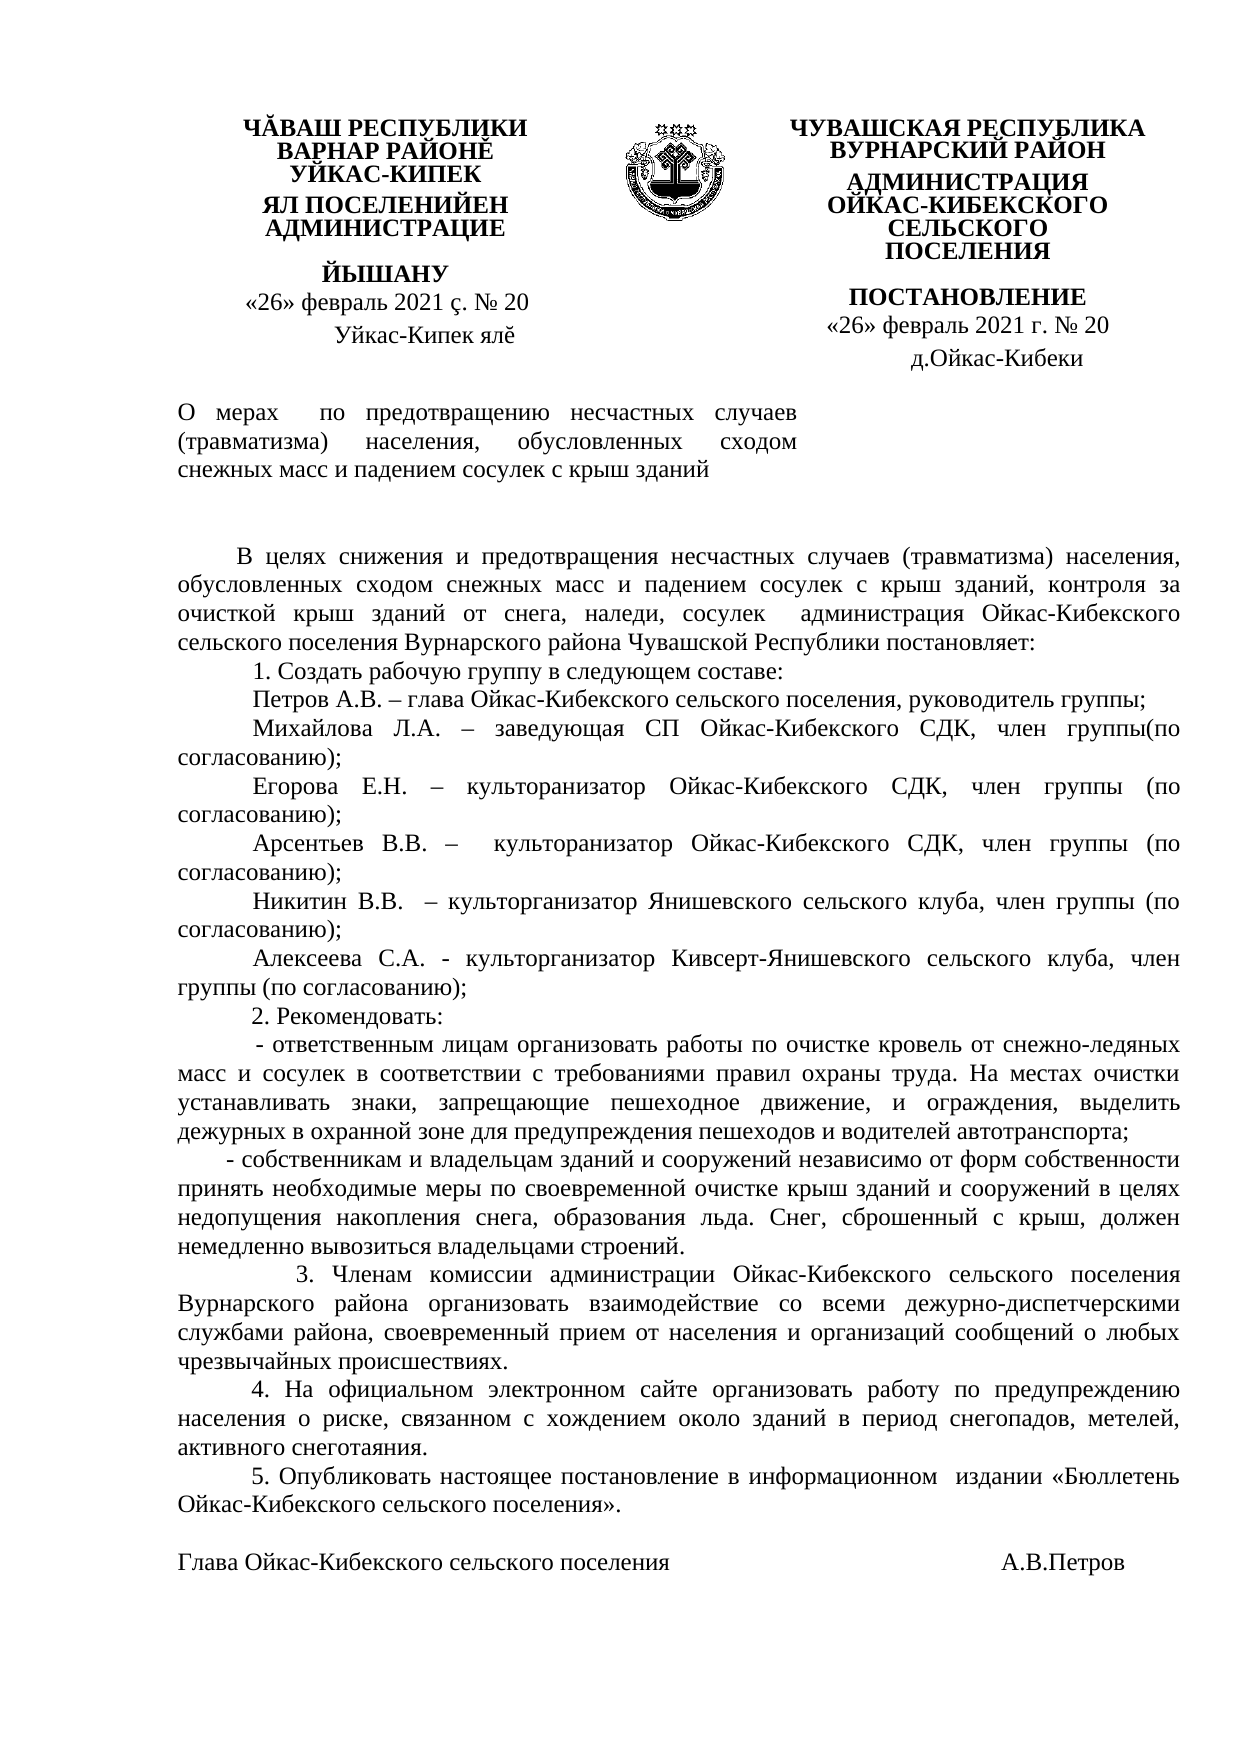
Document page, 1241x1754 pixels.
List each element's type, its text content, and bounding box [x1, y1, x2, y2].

text Михайлова Л.А. – заведующая СП Ойкас-Кибекского СДК, член группы(по согласованию); [177, 713, 1181, 771]
table_cell УЙКАС-КИПЕК ЯЛ ПОСЕЛЕНИЙЕН АДМИНИСТРАЦИЕ ЙЫШАНУ «26» февраль 2021 ç. № 20 Уйкас-Кипек ялĕ [166, 164, 604, 397]
text - ответственным лицам организовать работы по очистке кровель от снежно-ледяных масс и сосулек в соответствии с требованиями правил охраны труда. На местах очистки устанавливать знаки, запрещающие пешеходное движение, и ограждения, выделить дежурных в охранной зоне для предупреждения пешеходов и водителей автотранспорта; [177, 1029, 1181, 1144]
text 2. Рекомендовать: [177, 1001, 1181, 1029]
text Егорова Е.Н. – культоранизатор Ойкас-Кибекского СДК, член группы (по согласованию); [177, 771, 1181, 828]
table_header ЧĂВАШ РЕСПУБЛИКИ ВАРНАР РАЙОНĚ [166, 118, 604, 164]
text Арсентьев В.В. – культоранизатор Ойкас-Кибекского СДК, член группы (по согласованию); [177, 828, 1181, 886]
text - собственникам и владельцам зданий и сооружений независимо от форм собственности принять необходимые меры по своевременной очистке крыш зданий и сооружений в целях недопущения накопления снега, образования льда. Снег, сброшенный с крыш, должен немедленно вывозиться владельцами строений. [177, 1144, 1181, 1259]
text О мерах по предотвращению несчастных случаев (травматизма) населения, обусловленных сходом снежных масс и падением сосулек с крыш зданий [177, 397, 797, 483]
text Никитин В.В. – культорганизатор Янишевского сельского клуба, член группы (по согласованию); [177, 886, 1181, 943]
table_cell АДМИНИСТРАЦИЯ ОЙКАС-КИБЕКСКОГО СЕЛЬСКОГО ПОСЕЛЕНИЯ ПОСТАНОВЛЕНИЕ «26» февраль 2021 г. № 20 д.Ойкас-Кибеки [746, 164, 1189, 397]
text 5. Опубликовать настоящее постановление в информационном издании «Бюллетень Ойкас-Кибекского сельского поселения». [177, 1461, 1181, 1518]
text 1. Создать рабочую группу в следующем составе: [177, 656, 1181, 684]
text Алексеева С.А. - культорганизатор Кивсерт-Янишевского сельского клуба, член группы (по согласованию); [177, 943, 1181, 1001]
text Глава Ойкас-Кибекского сельского поселения А.В.Петров [177, 1547, 1181, 1576]
text В целях снижения и предотвращения несчастных случаев (травматизма) населения, обусловленных сходом снежных масс и падением сосулек с крыш зданий, контроля за очисткой крыш зданий от снега, наледи, сосулек администрация Ойкас-Кибекского сельского поселения Вурнарского района Чувашской Республики постановляет: [177, 541, 1181, 656]
text 3. Членам комиссии администрации Ойкас-Кибекского сельского поселения Вурнарского района организовать взаимодействие со всеми дежурно-диспетчерскими службами района, своевременный прием от населения и организаций сообщений о любых чрезвычайных происшествиях. [177, 1259, 1181, 1374]
table_header ЧУВАШСКАЯ РЕСПУБЛИКА ВУРНАРСКИЙ РАЙОН [746, 118, 1189, 164]
text Петров А.В. – глава Ойкас-Кибекского сельского поселения, руководитель группы; [177, 684, 1181, 713]
table_header [604, 118, 746, 397]
picture [618, 118, 733, 225]
text 4. На официальном электронном сайте организовать работу по предупреждению населения о риске, связанном с хождением около зданий в период снегопадов, метелей, активного снеготаяния. [177, 1374, 1181, 1461]
